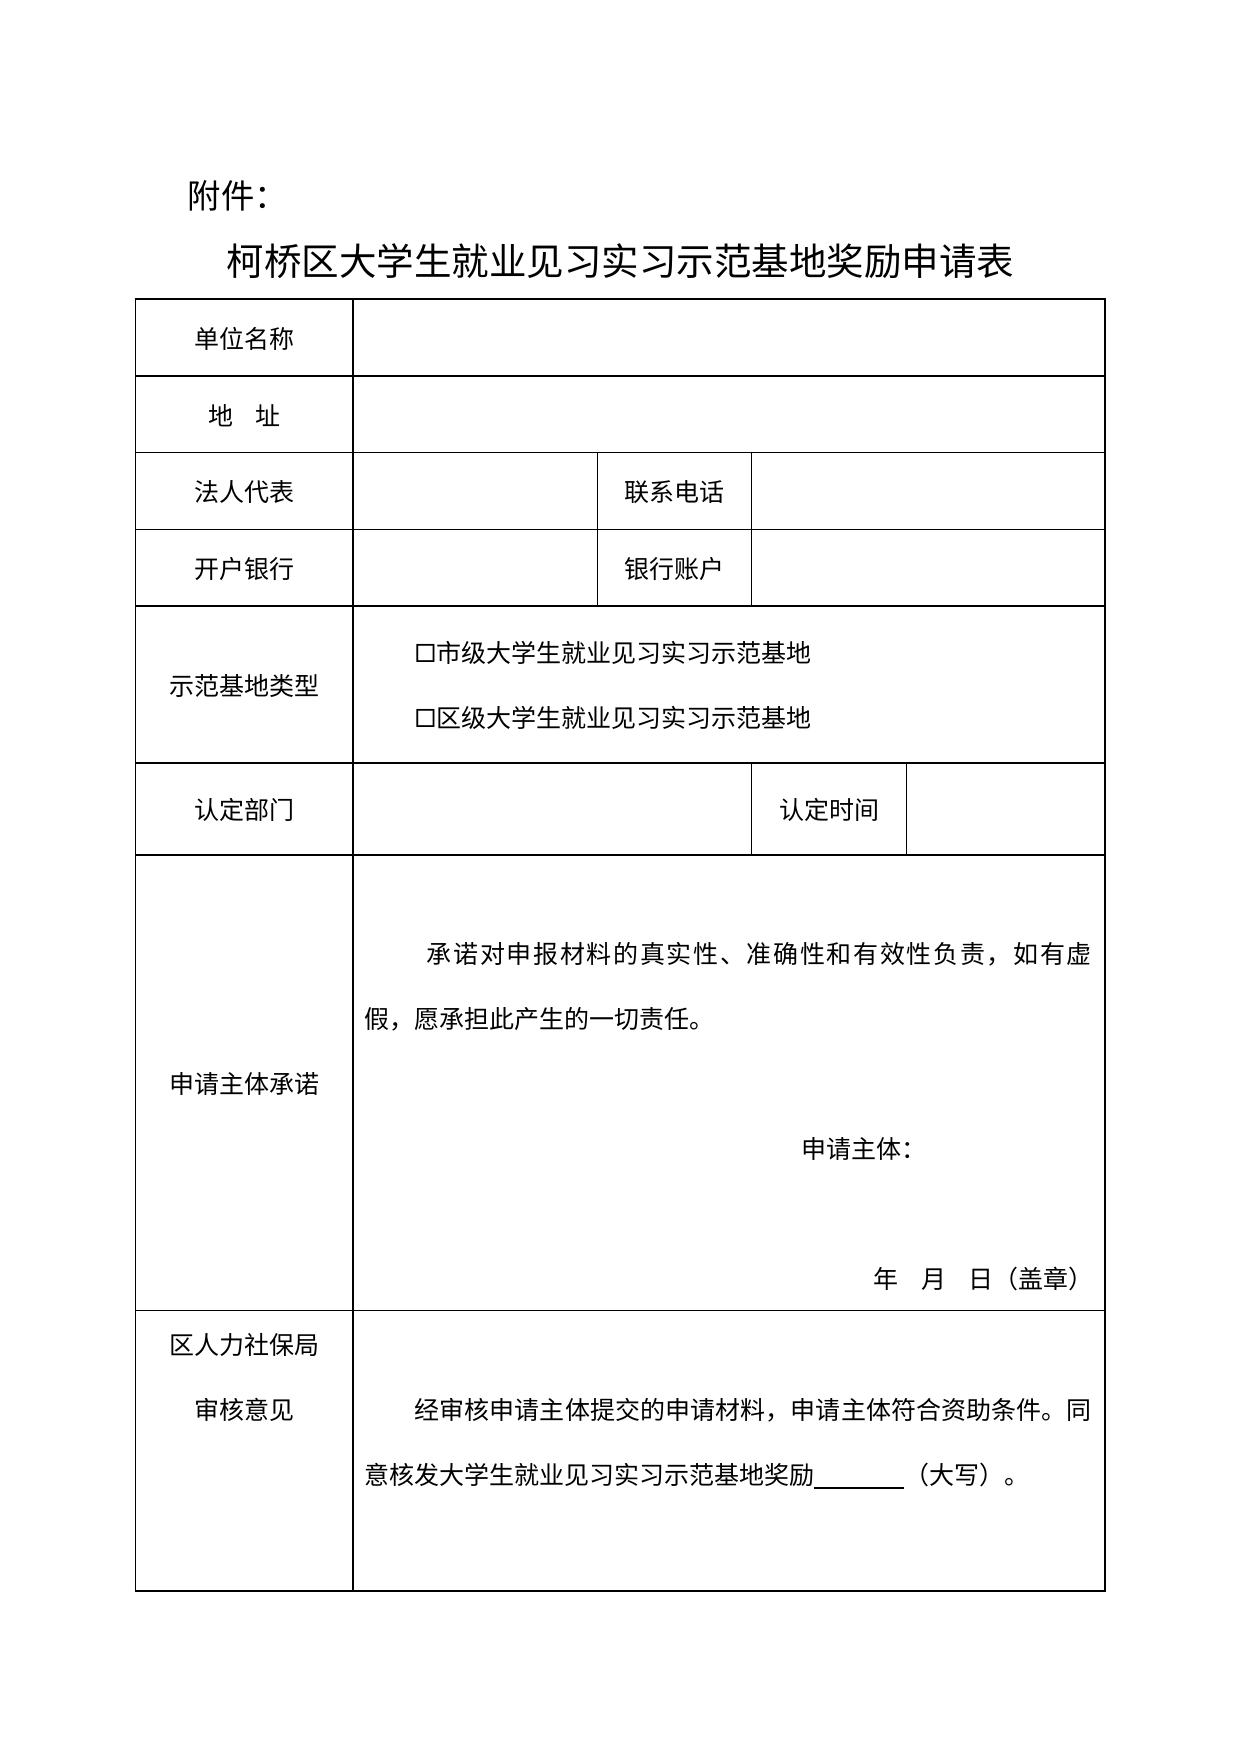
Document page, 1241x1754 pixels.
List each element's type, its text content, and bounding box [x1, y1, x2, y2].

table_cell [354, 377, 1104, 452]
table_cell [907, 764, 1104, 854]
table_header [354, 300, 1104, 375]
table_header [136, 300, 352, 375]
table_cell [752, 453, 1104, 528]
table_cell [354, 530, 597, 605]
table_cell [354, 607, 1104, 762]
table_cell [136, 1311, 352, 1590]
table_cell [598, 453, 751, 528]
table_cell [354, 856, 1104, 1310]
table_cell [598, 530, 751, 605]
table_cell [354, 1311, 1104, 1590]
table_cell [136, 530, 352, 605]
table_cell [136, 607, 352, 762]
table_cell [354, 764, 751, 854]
text 柯桥区大学生就业见习实习示范基地奖励申请表 [187, 227, 1053, 292]
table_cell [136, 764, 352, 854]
text 附件： [187, 162, 1053, 227]
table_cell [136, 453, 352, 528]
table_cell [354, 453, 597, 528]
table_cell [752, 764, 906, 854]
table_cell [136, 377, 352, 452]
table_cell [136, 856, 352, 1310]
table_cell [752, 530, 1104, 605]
